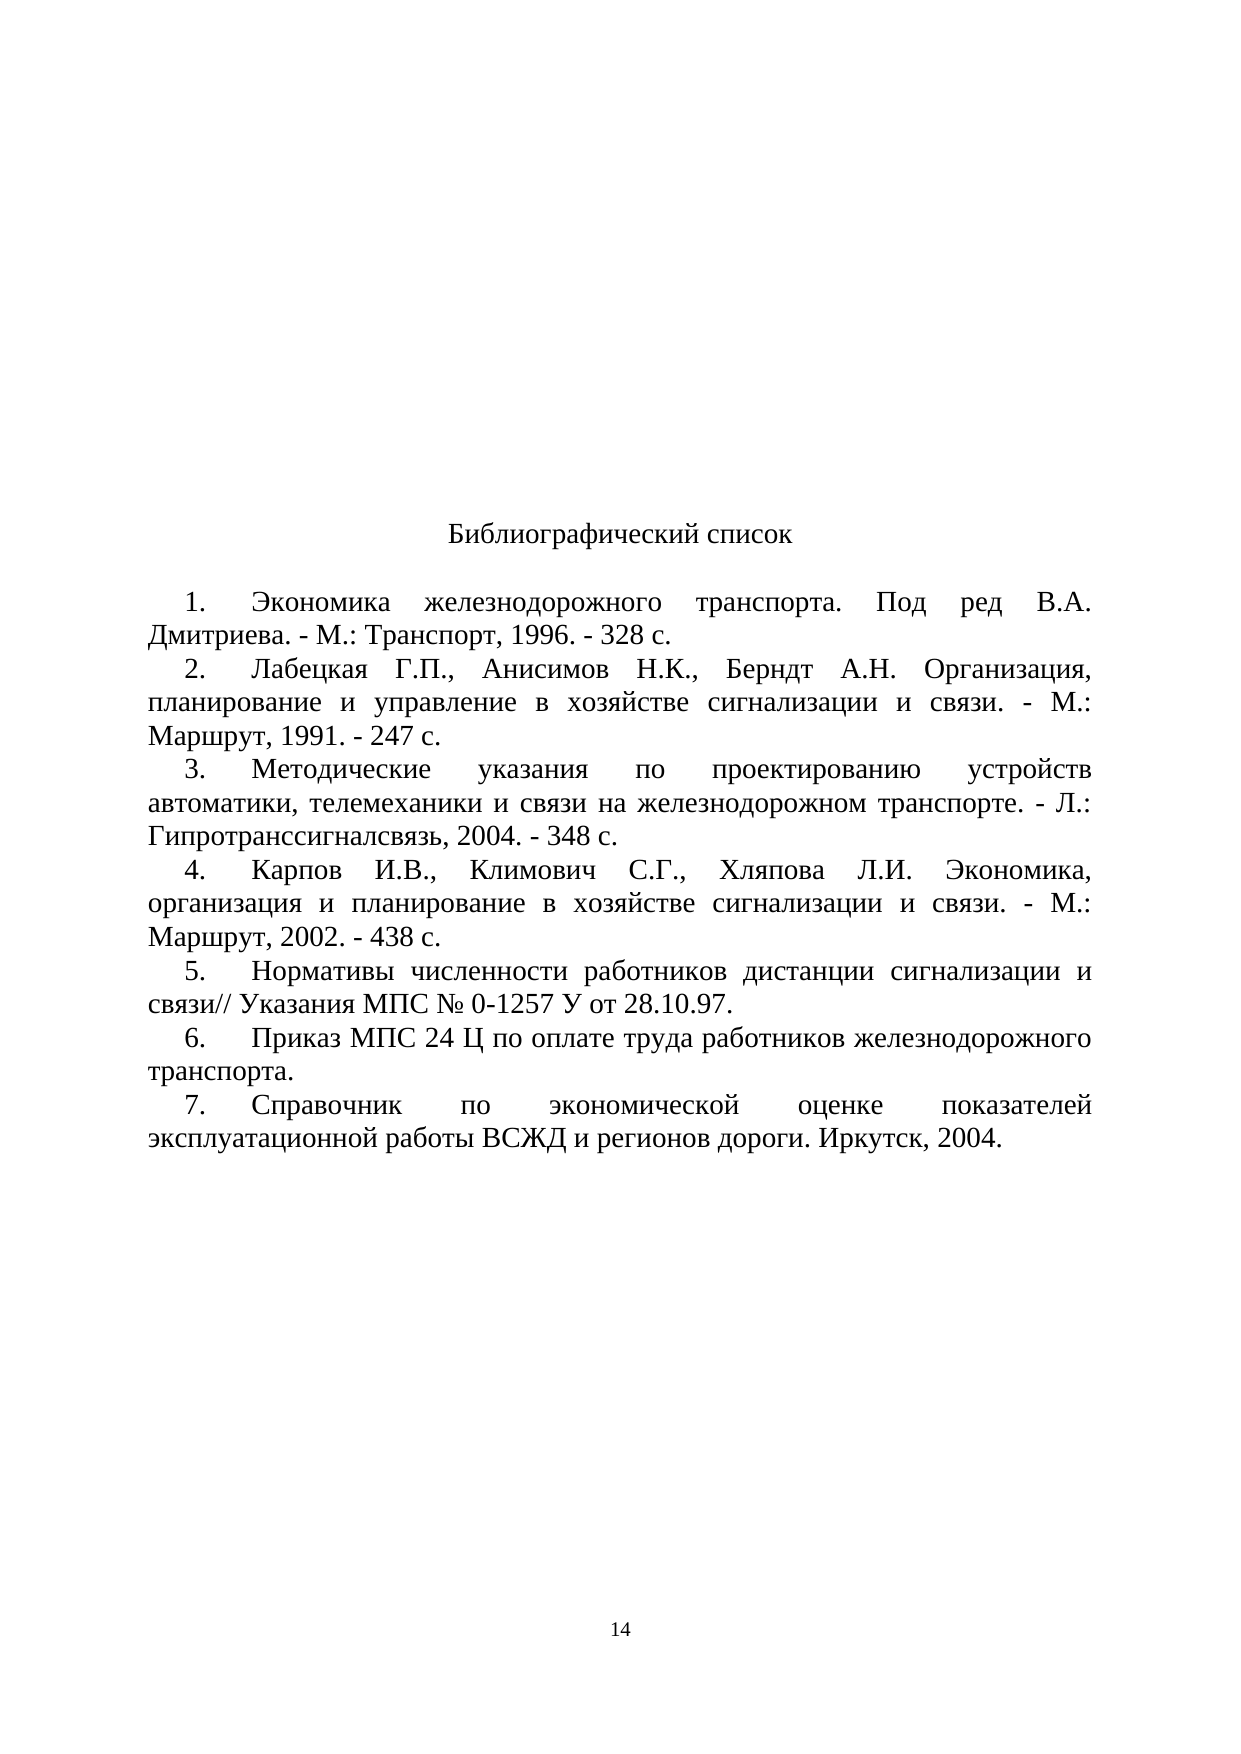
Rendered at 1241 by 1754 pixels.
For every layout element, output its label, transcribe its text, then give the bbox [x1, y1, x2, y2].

list Приказ МПС 24 Ц по оплате труда работников железнодорожного транспорта. [148, 1020, 1092, 1087]
list Экономика железнодорожного транспорта. Под ред В.А. Дмитриева. - М.: Транспорт, 1996. - 328 с. [148, 584, 1092, 651]
list Нормативы численности работников дистанции сигнализации и связи// Указания МПС № 0-1257 У от 28.10.97. [148, 953, 1092, 1020]
list Карпов И.В., Климович С.Г., Хляпова Л.И. Экономика, организация и планирование в хозяйстве сигнализации и связи. - М.: Маршрут, 2002. - 438 с. [148, 852, 1092, 953]
list Справочник по экономической оценке показателей эксплуатационной работы ВСЖД и регионов дороги. Иркутск, 2004. [148, 1087, 1092, 1154]
text Библиографический список [148, 517, 1092, 550]
list Методические указания по проектированию устройств автоматики, телемеханики и связи на железнодорожном транспорте. - Л.: Гипротранссигналсвязь, 2004. - 348 с. [148, 751, 1092, 852]
list Лабецкая Г.П., Анисимов Н.К., Берндт А.Н. Организация, планирование и управление в хозяйстве сигнализации и связи. - М.: Маршрут, 1991. - 247 с. [148, 651, 1092, 751]
